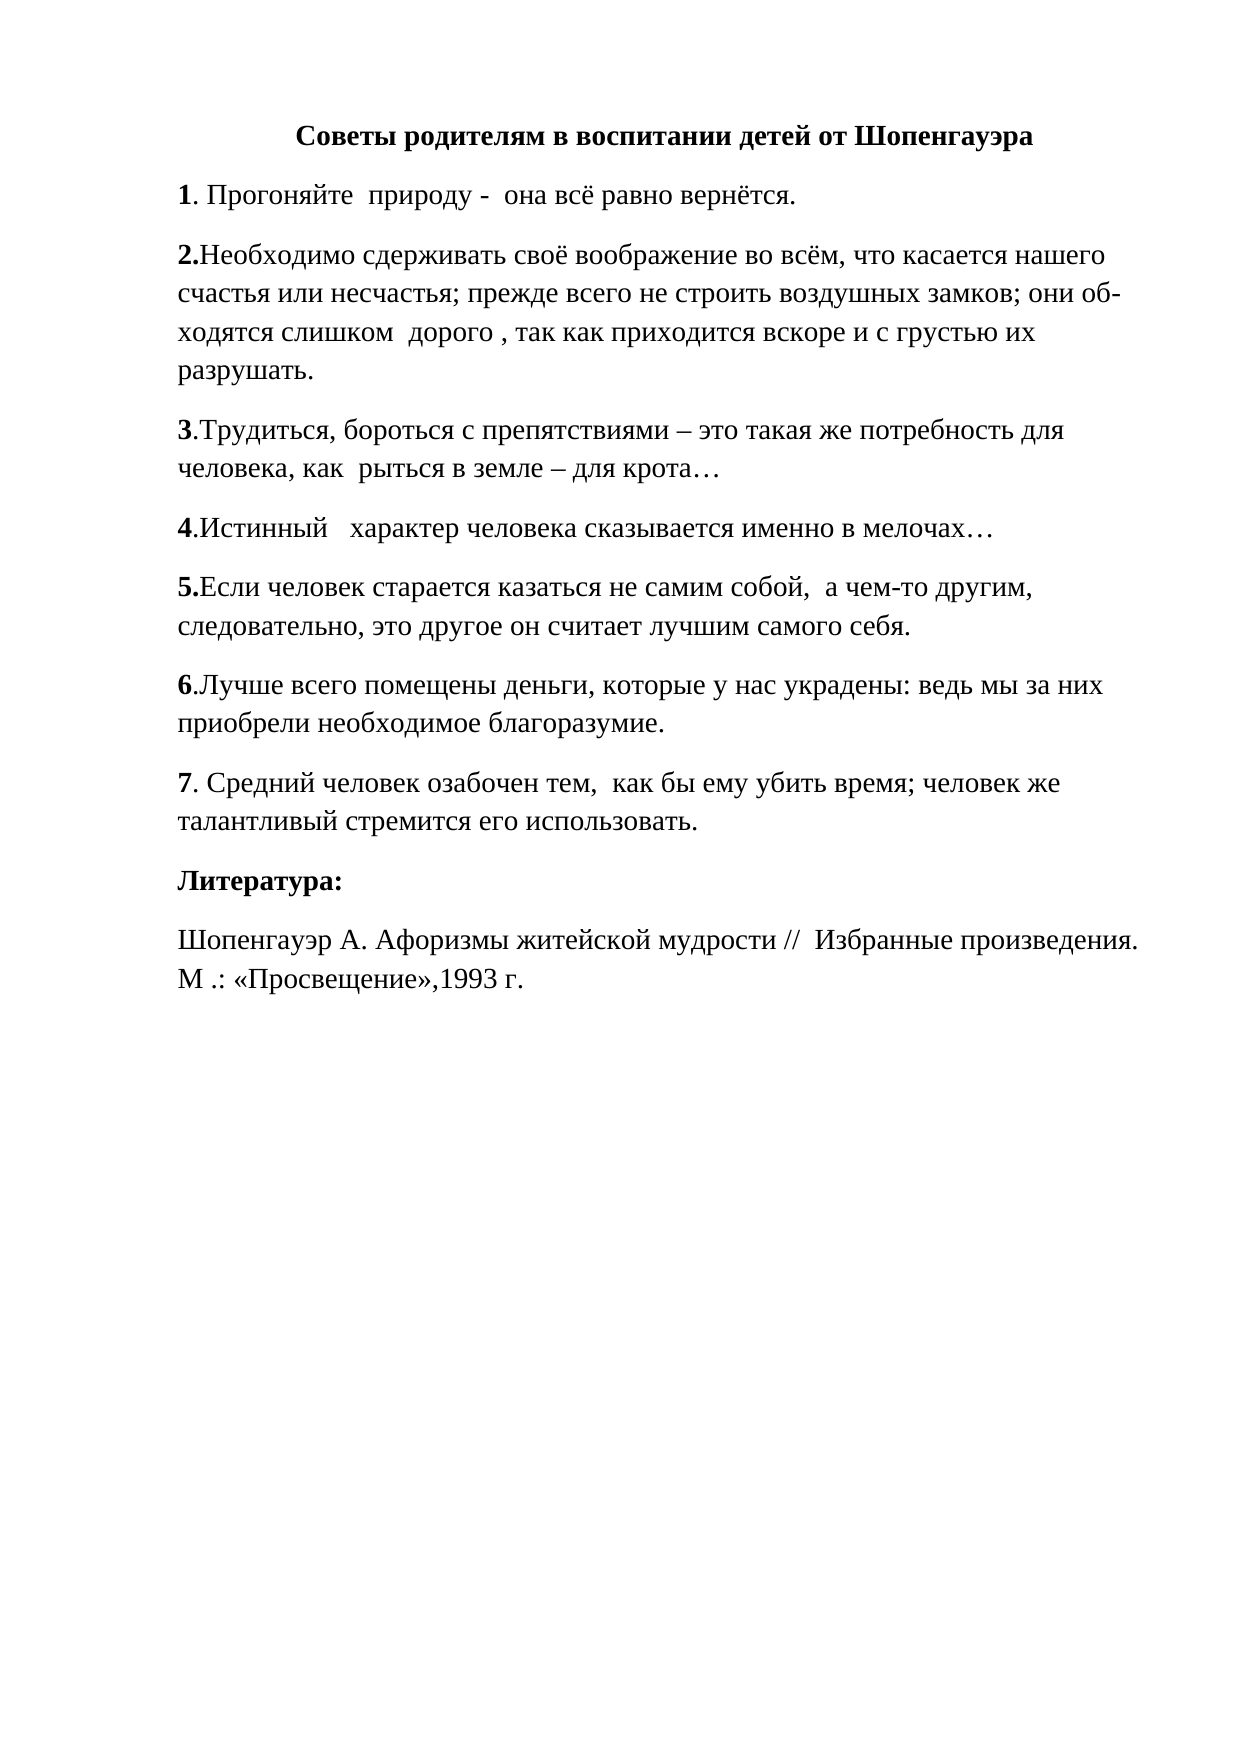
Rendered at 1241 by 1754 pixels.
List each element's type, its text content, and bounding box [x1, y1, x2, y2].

text 2.Необходимо сдерживать своё воображение во всём, что касается нашего счастья или несчастья; прежде всего не строить воздушных замков; они обходятся слишком дорого , так как приходится вскоре и с грустью их разрушать. [177, 237, 1152, 386]
text 7. Средний человек озабочен тем, как бы ему убить время; человек же талантливый стремится его использовать. [177, 765, 1152, 837]
text 6.Лучше всего помещены деньги, которые у нас украдены: ведь мы за них приобрели необходимое благоразумие. [177, 667, 1152, 739]
text 5.Если человек старается казаться не самим собой, а чем-то другим, следовательно, это другое он считает лучшим самого себя. [177, 569, 1152, 641]
text 3.Трудиться, бороться с препятствиями – это такая же потребность для человека, как рыться в земле – для крота… [177, 412, 1152, 484]
text 4.Истинный характер человека сказывается именно в мелочах… [177, 510, 1152, 543]
text Советы родителям в воспитании детей от Шопенгауэра [177, 118, 1152, 152]
text Шопенгауэр А. Афоризмы житейской мудрости // Избранные произведения. М .: «Просвещение»,1993 г. [177, 922, 1152, 994]
text Литература: [177, 863, 1152, 896]
text 1. Прогоняйте природу - она всё равно вернётся. [177, 177, 1152, 211]
